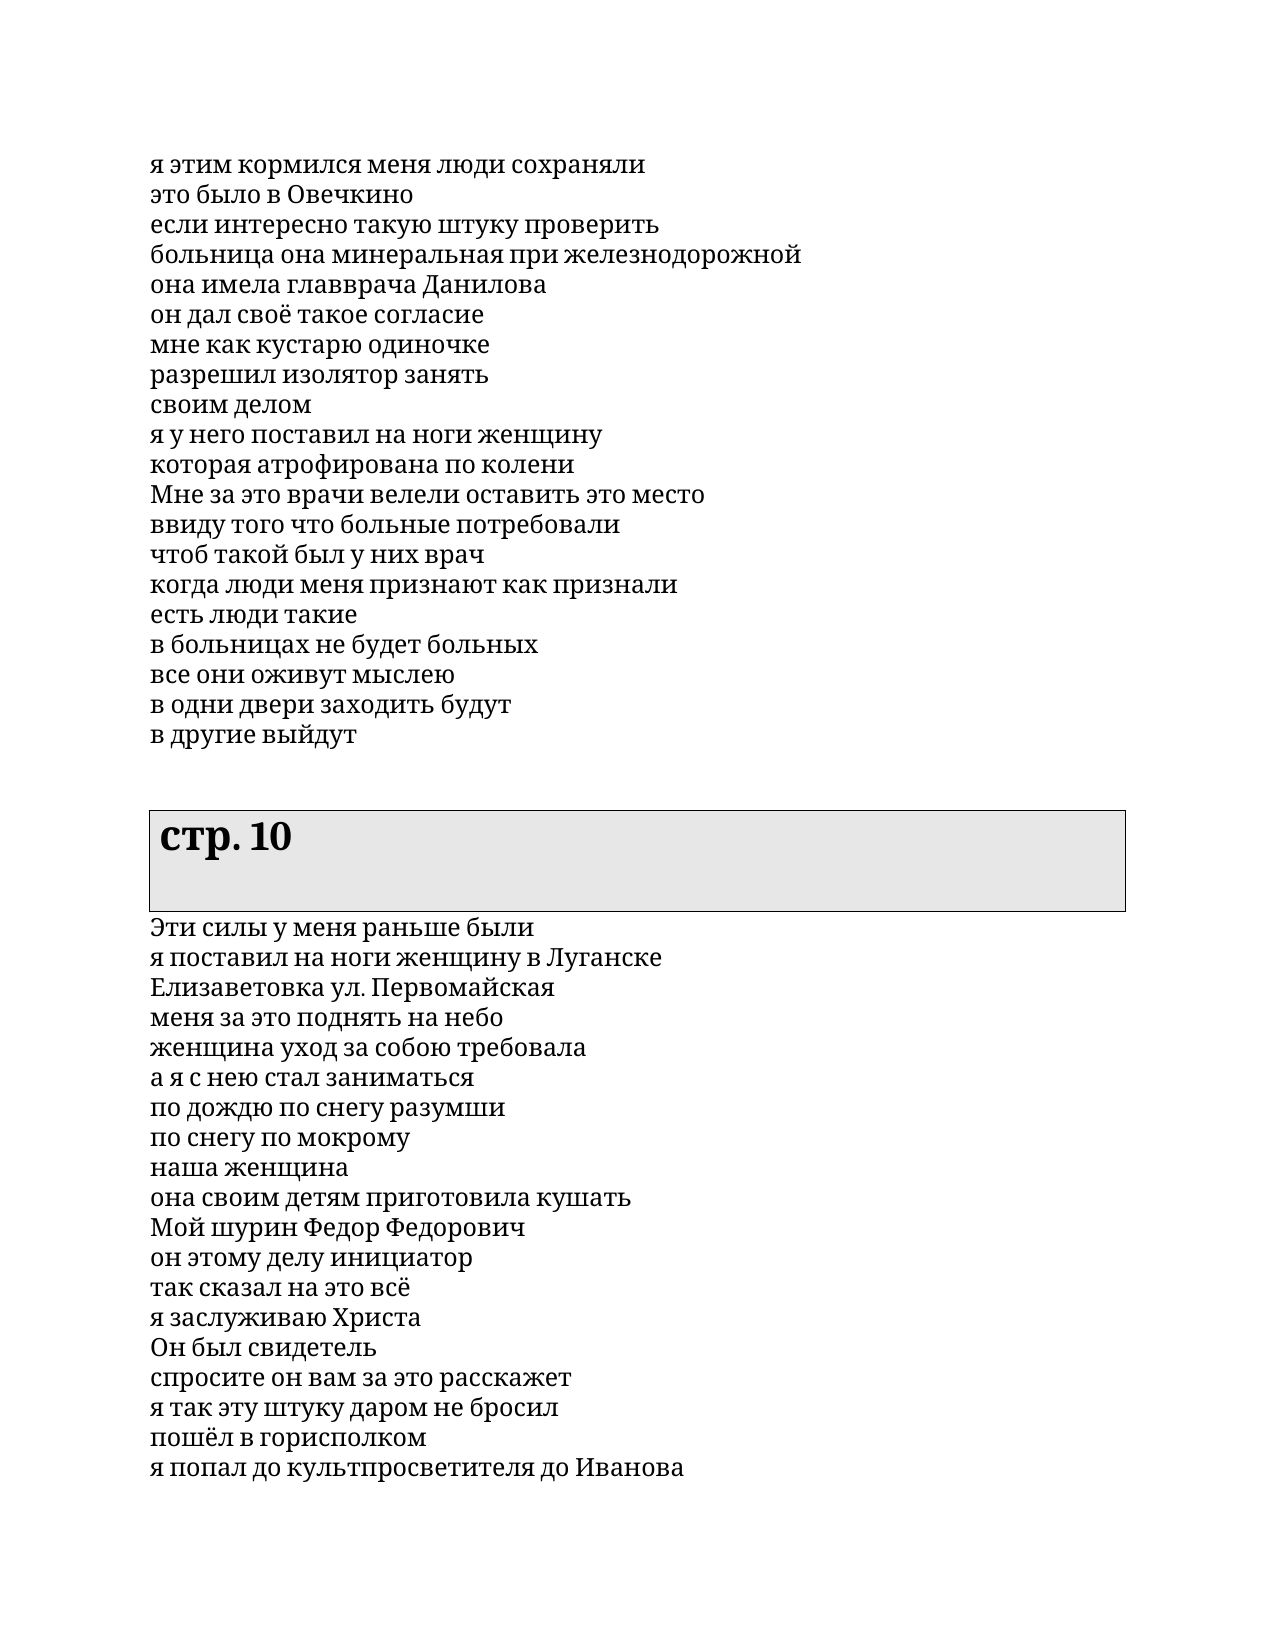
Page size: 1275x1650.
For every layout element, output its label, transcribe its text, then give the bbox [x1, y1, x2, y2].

text в больницах не будет больных [150, 630, 1125, 660]
text которая атрофирована по колени [150, 450, 1125, 480]
text ввиду того что больные потребовали [150, 510, 1125, 540]
text Он был свидетель [150, 1332, 1125, 1362]
text я поставил на ноги женщину в Луганске [150, 942, 1125, 972]
text чтоб такой был у них врач [150, 540, 1125, 570]
text когда люди меня признают как признали [150, 570, 1125, 600]
text пошёл в горисполком [150, 1422, 1125, 1452]
text все они оживут мыслею [150, 660, 1125, 690]
text по снегу по мокрому [150, 1122, 1125, 1152]
text я заслуживаю Христа [150, 1302, 1125, 1332]
text Елизаветовка ул. Первомайская [150, 972, 1125, 1002]
text больница она минеральная при железнодорожной [150, 240, 1125, 270]
text по дождю по снегу разумши [150, 1092, 1125, 1122]
text меня за это поднять на небо [150, 1002, 1125, 1032]
text Мне за это врачи велели оставить это место [150, 480, 1125, 510]
text так сказал на это всё [150, 1272, 1125, 1302]
text есть люди такие [150, 600, 1125, 630]
text я так эту штуку даром не бросил [150, 1392, 1125, 1422]
text а я с нею стал заниматься [150, 1062, 1125, 1092]
text мне как кустарю одиночке [150, 330, 1125, 360]
text я у него поставил на ноги женщину [150, 420, 1125, 450]
subtitle стр. 10 [150, 811, 1125, 911]
text своим делом [150, 390, 1125, 420]
text в одни двери заходить будут [150, 690, 1125, 720]
text наша женщина [150, 1152, 1125, 1182]
text в другие выйдут [150, 720, 1125, 750]
text это было в Овечкино [150, 180, 1125, 210]
text она своим детям приготовила кушать [150, 1182, 1125, 1212]
text спросите он вам за это расскажет [150, 1362, 1125, 1392]
text я попал до культпросветителя до Иванова [150, 1452, 1125, 1482]
text если интересно такую штуку проверить [150, 210, 1125, 240]
text он этому делу инициатор [150, 1242, 1125, 1272]
text она имела главврача Данилова [150, 270, 1125, 300]
text женщина уход за собою требовала [150, 1032, 1125, 1062]
text я этим кормился меня люди сохраняли [150, 150, 1125, 180]
text Эти силы у меня раньше были [150, 912, 1125, 942]
text он дал своё такое согласие [150, 300, 1125, 330]
text разрешил изолятор занять [150, 360, 1125, 390]
text Мой шурин Федор Федорович [150, 1212, 1125, 1242]
